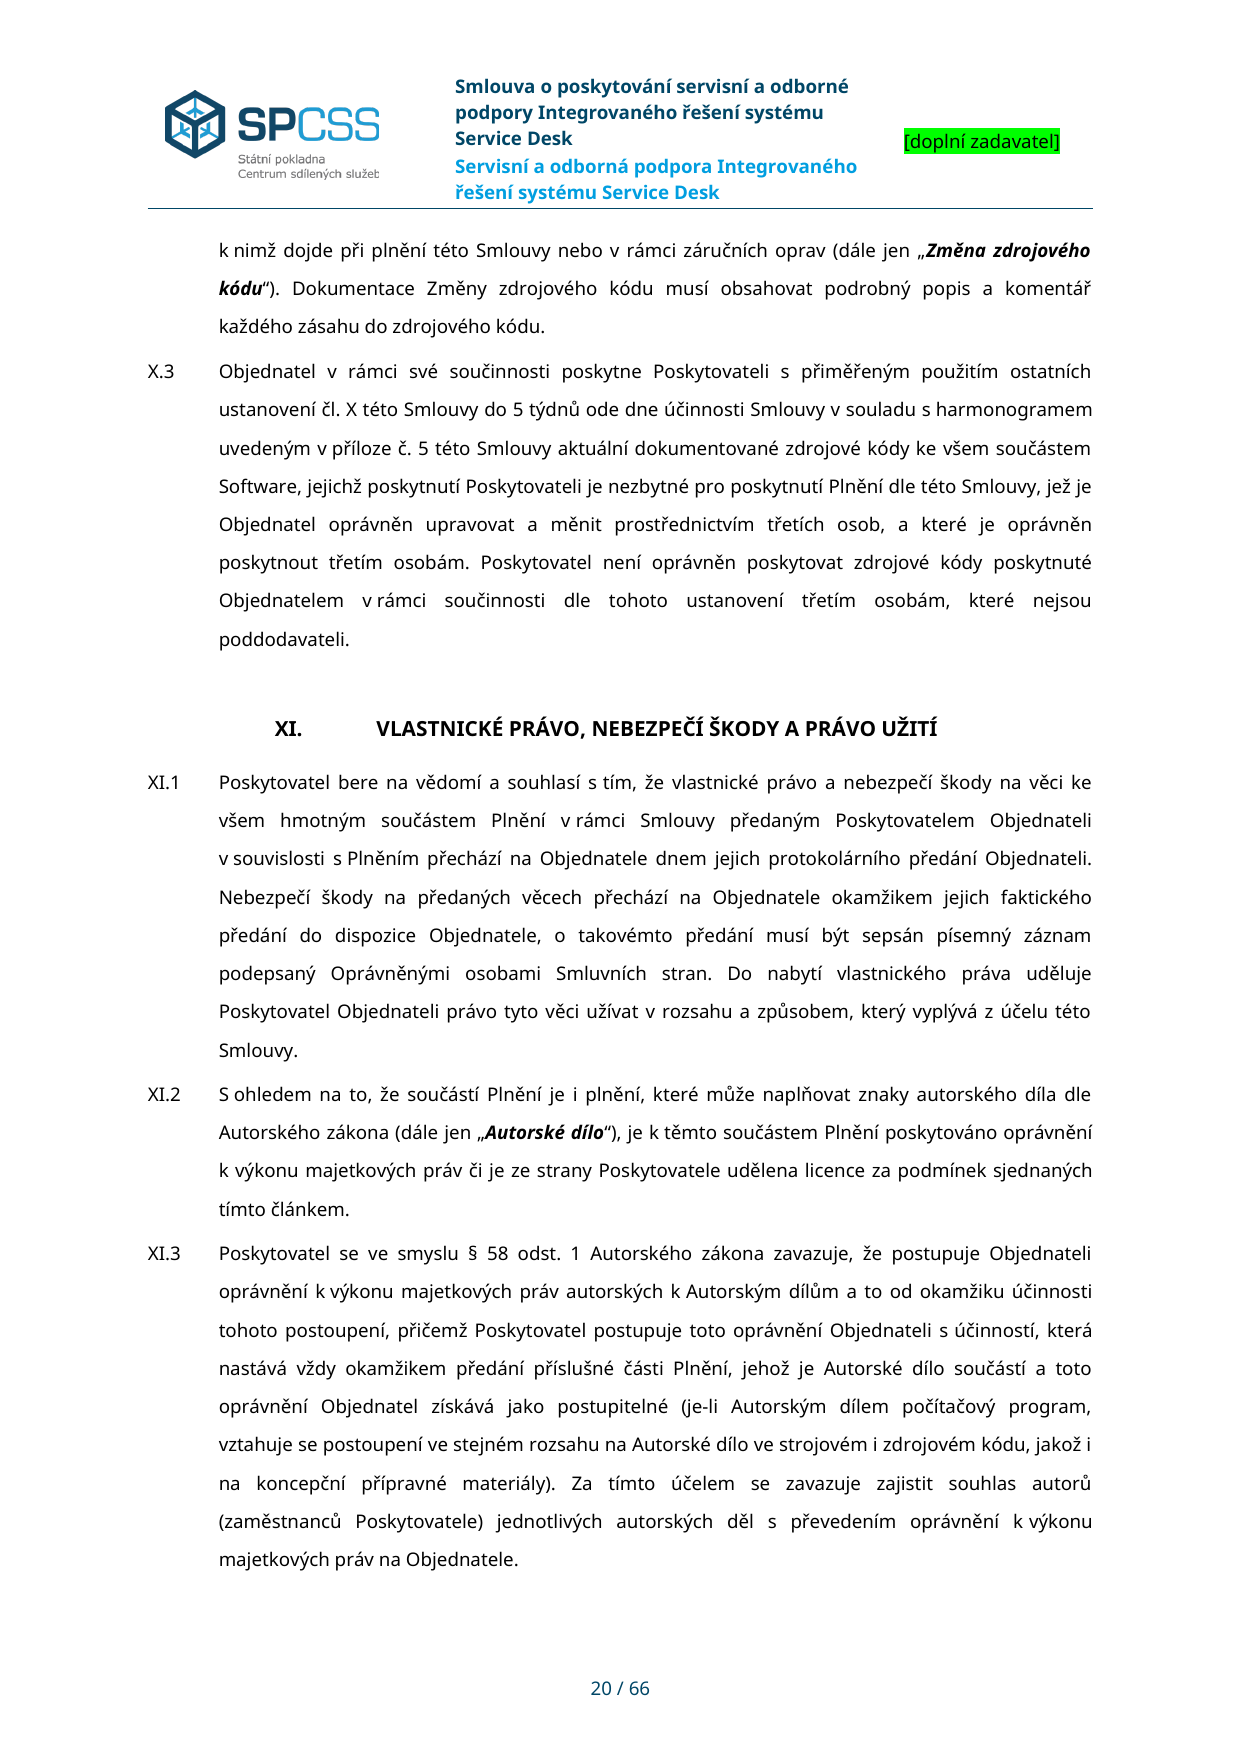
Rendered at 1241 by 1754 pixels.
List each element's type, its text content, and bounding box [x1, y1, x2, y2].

subtitle vlastnické právo, nebezpečí škody a právo užití [148, 714, 1093, 743]
subtitle S ohledem na to, že součástí Plnění je i plnění, které může naplňovat znaky autorského díla dle Autorského zákona (dále jen „Autorské dílo“), je k těmto součástem Plnění poskytováno oprávnění k výkonu majetkových práv či je ze strany Poskytovatele udělena licence za podmínek sjednaných tímto článkem. [148, 1081, 1093, 1222]
subtitle Poskytovatel se ve smyslu § 58 odst. 1 Autorského zákona zavazuje, že postupuje Objednateli oprávnění k výkonu majetkových práv autorských k Autorským dílům a to od okamžiku účinnosti tohoto postoupení, přičemž Poskytovatel postupuje toto oprávnění Objednateli s účinností, která nastává vždy okamžikem předání příslušné části Plnění, jehož je Autorské dílo součástí a toto oprávnění Objednatel získává jako postupitelné (je-li Autorským dílem počítačový program, vztahuje se postoupení ve stejném rozsahu na Autorské dílo ve strojovém i zdrojovém kódu, jakož i na koncepční přípravné materiály). Za tímto účelem se zavazuje zajistit souhlas autorů (zaměstnanců Poskytovatele) jednotlivých autorských děl s převedením oprávnění k výkonu majetkových práv na Objednatele. [148, 1241, 1093, 1572]
subtitle Poskytovatel bere na vědomí a souhlasí s tím, že vlastnické právo a nebezpečí škody na věci ke všem hmotným součástem Plnění v rámci Smlouvy předaným Poskytovatelem Objednateli v souvislosti s Plněním přechází na Objednatele dnem jejich protokolárního předání Objednateli. Nebezpečí škody na předaných věcech přechází na Objednatele okamžikem jejich faktického předání do dispozice Objednatele, o takovémto předání musí být sepsán písemný záznam podepsaný Oprávněnými osobami Smluvních stran. Do nabytí vlastnického práva uděluje Poskytovatel Objednateli právo tyto věci užívat v rozsahu a způsobem, který vyplývá z účelu této Smlouvy. [148, 769, 1093, 1062]
picture [165, 90, 379, 180]
subtitle Objednatel v rámci své součinnosti poskytne Poskytovateli s přiměřeným použitím ostatních ustanovení čl. X této Smlouvy do 5 týdnů ode dne účinnosti Smlouvy v souladu s harmonogramem uvedeným v příloze č. 5 této Smlouvy aktuální dokumentované zdrojové kódy ke všem součástem Software, jejichž poskytnutí Poskytovateli je nezbytné pro poskytnutí Plnění dle této Smlouvy, jež je Objednatel oprávněn upravovat a měnit prostřednictvím třetích osob, a které je oprávněn poskytnout třetím osobám. Poskytovatel není oprávněn poskytovat zdrojové kódy poskytnuté Objednatelem v rámci součinnosti dle tohoto ustanovení třetím osobám, které nejsou poddodavateli. [148, 358, 1093, 651]
